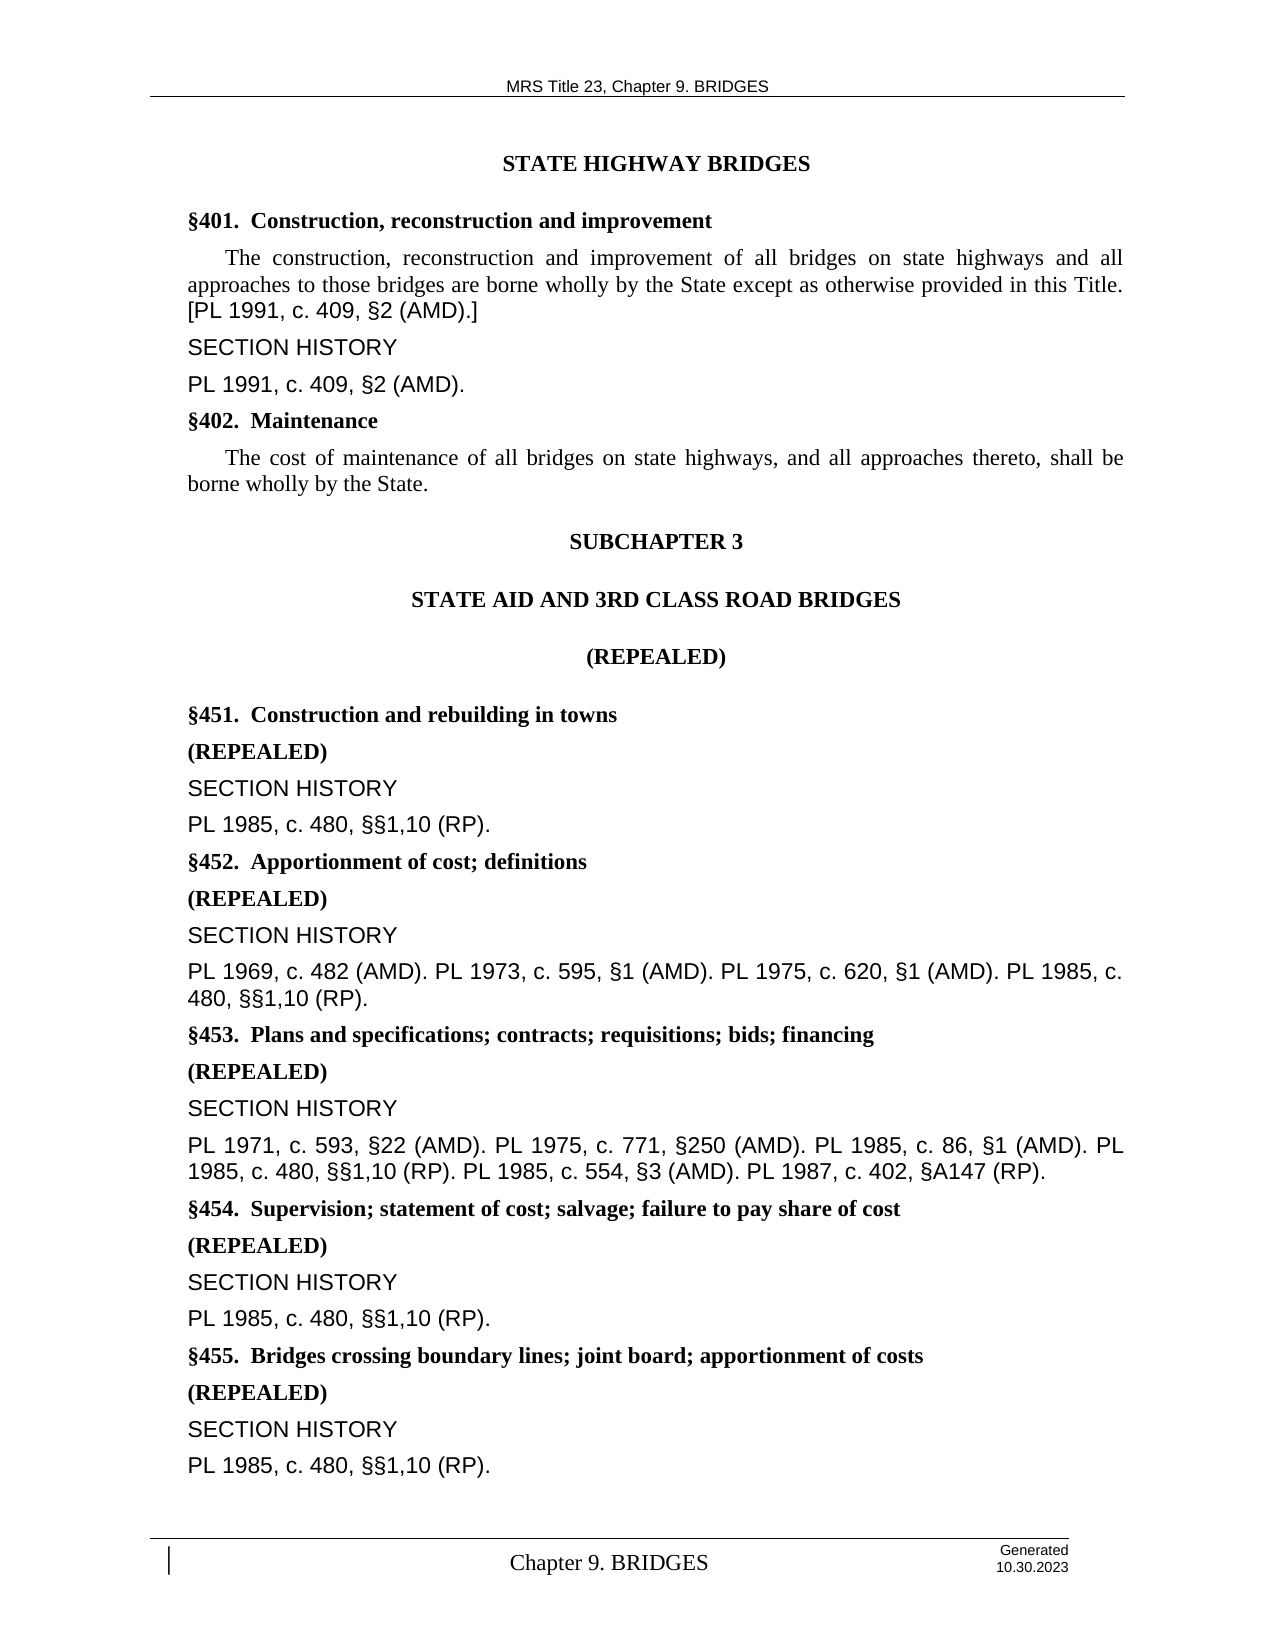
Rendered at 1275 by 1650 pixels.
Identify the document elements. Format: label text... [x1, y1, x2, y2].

text PL 1971, c. 593, §22 (AMD). PL 1975, c. 771, §250 (AMD). PL 1985, c. 86, §1 (AMD). PL 1985, c. 480, §§1,10 (RP). PL 1985, c. 554, §3 (AMD). PL 1987, c. 402, §A147 (RP). [187, 1132, 1125, 1184]
text §452. Apportionment of cost; definitions [187, 848, 1125, 874]
text §401. Construction, reconstruction and improvement [187, 208, 1125, 234]
text The cost of maintenance of all bridges on state highways, and all approaches thereto, shall be borne wholly by the State. [187, 444, 1125, 497]
text SECTION HISTORY [187, 774, 1125, 801]
text (REPEALED) [187, 1232, 1125, 1258]
text (REPEALED) [187, 885, 1125, 911]
text §453. Plans and specifications; contracts; requisitions; bids; financing [187, 1021, 1125, 1048]
text PL 1991, c. 409, §2 (AMD). [187, 371, 1125, 397]
text STATE HIGHWAY BRIDGES [187, 150, 1125, 176]
text §451. Construction and rebuilding in towns [187, 701, 1125, 727]
text SECTION HISTORY [187, 922, 1125, 948]
text §402. Maintenance [187, 407, 1125, 434]
text §455. Bridges crossing boundary lines; joint board; apportionment of costs [187, 1342, 1125, 1368]
text SECTION HISTORY [187, 334, 1125, 360]
text (REPEALED) [187, 1058, 1125, 1084]
text PL 1985, c. 480, §§1,10 (RP). [187, 1452, 1125, 1479]
text §454. Supervision; statement of cost; salvage; failure to pay share of cost [187, 1195, 1125, 1221]
text SECTION HISTORY [187, 1268, 1125, 1295]
text (REPEALED) [187, 738, 1125, 764]
text PL 1985, c. 480, §§1,10 (RP). [187, 811, 1125, 838]
text SECTION HISTORY [187, 1095, 1125, 1121]
text (REPEALED) [187, 1379, 1125, 1405]
text The construction, reconstruction and improvement of all bridges on state highways and all approaches to those bridges are borne wholly by the State except as otherwise provided in this Title. [PL 1991, c. 409, §2 (AMD).] [187, 244, 1125, 323]
text SECTION HISTORY [187, 1416, 1125, 1442]
text (REPEALED) [187, 643, 1125, 670]
text PL 1969, c. 482 (AMD). PL 1973, c. 595, §1 (AMD). PL 1975, c. 620, §1 (AMD). PL 1985, c. 480, §§1,10 (RP). [187, 958, 1125, 1011]
text PL 1985, c. 480, §§1,10 (RP). [187, 1305, 1125, 1332]
text STATE AID AND 3RD CLASS ROAD BRIDGES [187, 586, 1125, 612]
text SUBCHAPTER 3 [187, 528, 1125, 554]
